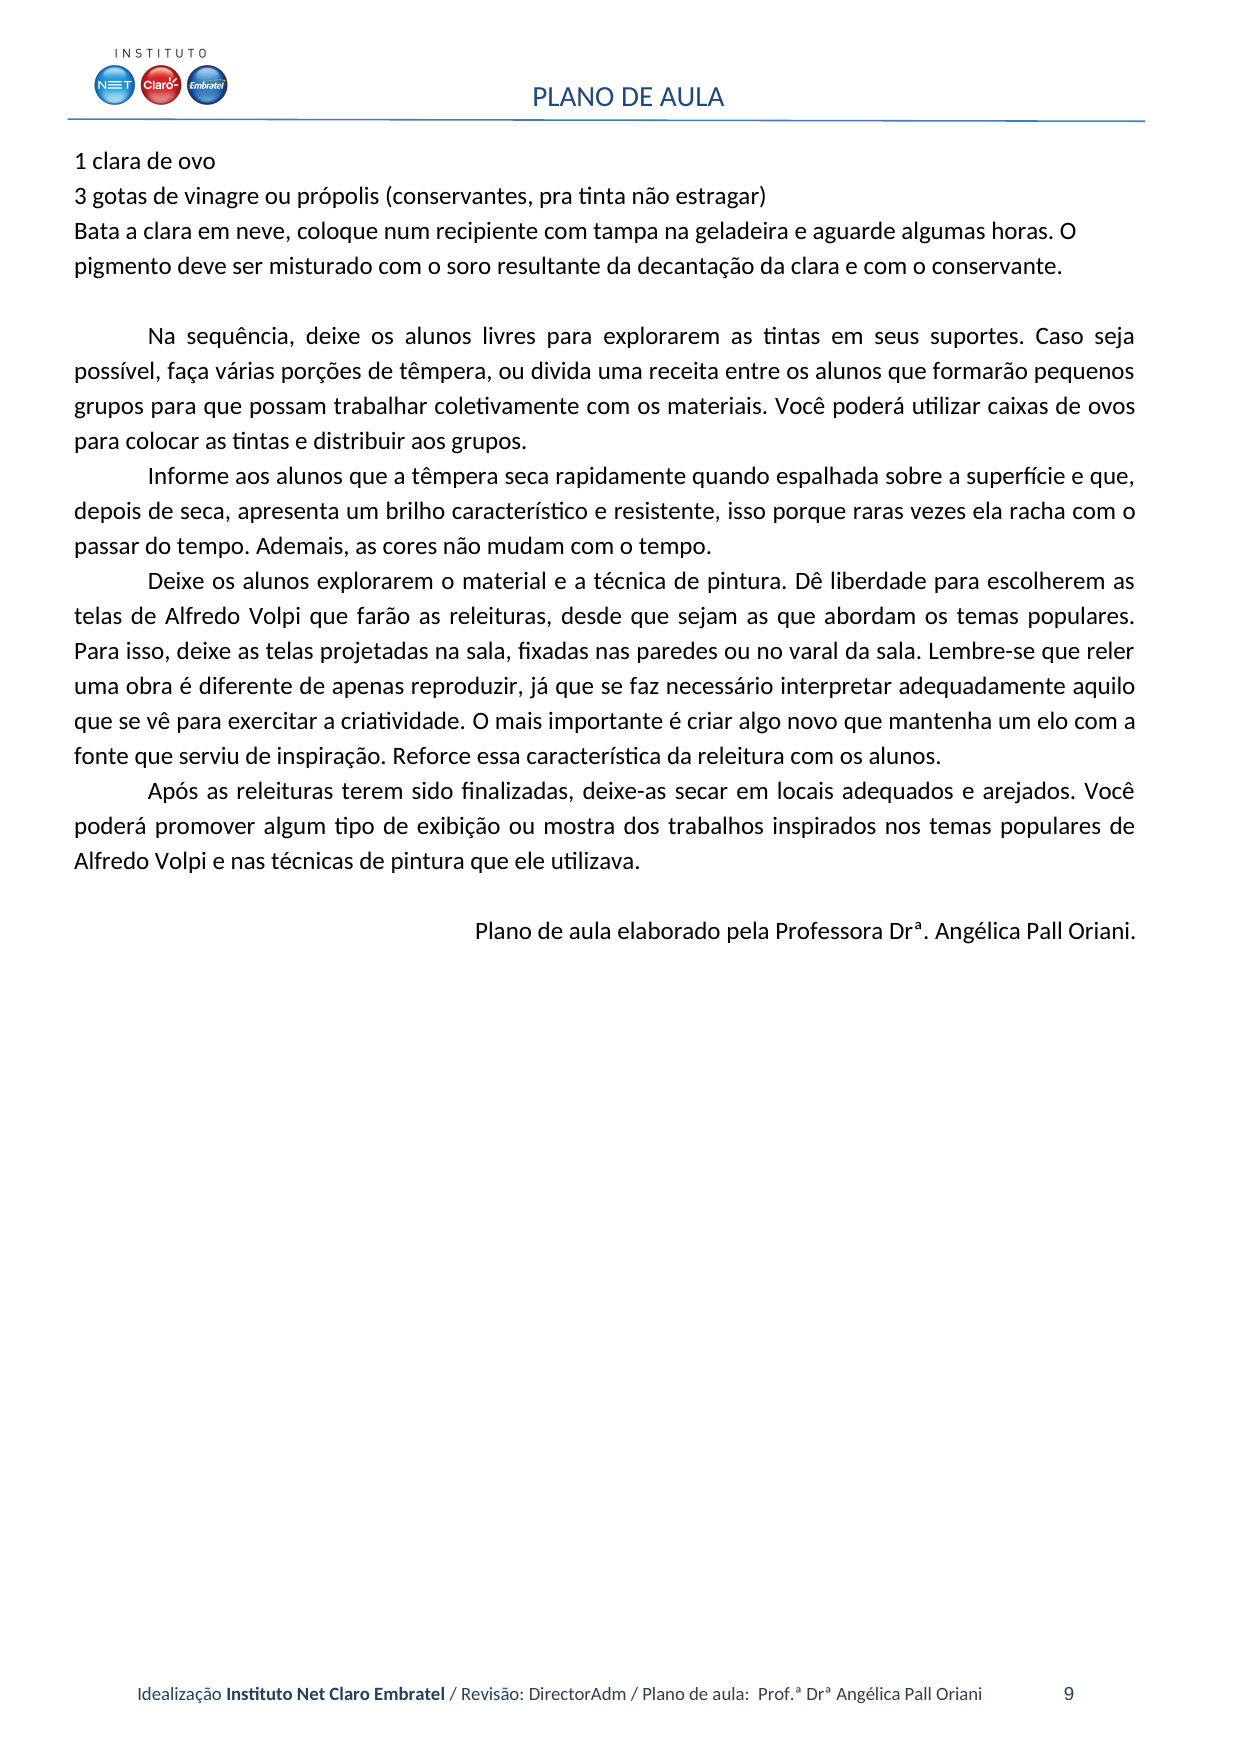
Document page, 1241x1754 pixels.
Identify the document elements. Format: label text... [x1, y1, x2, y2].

text Deixe os alunos explorarem o material e a técnica de pintura. Dê liberdade para escolherem as telas de Alfredo Volpi que farão as releituras, desde que sejam as que abordam os temas populares. Para isso, deixe as telas projetadas na sala, fixadas nas paredes ou no varal da sala. Lembre-se que reler uma obra é diferente de apenas reproduzir, já que se faz necessário interpretar adequadamente aquilo que se vê para exercitar a criatividade. O mais importante é criar algo novo que mantenha um elo com a fonte que serviu de inspiração. Reforce essa característica da releitura com os alunos. [74, 565, 1137, 771]
text Após as releituras terem sido finalizadas, deixe-as secar em locais adequados e arejados. Você poderá promover algum tipo de exibição ou mostra dos trabalhos inspirados nos temas populares de Alfredo Volpi e nas técnicas de pintura que ele utilizava. [74, 775, 1137, 876]
picture [93, 46, 229, 107]
text Plano de aula elaborado pela Professora Drª. Angélica Pall Oriani. [74, 915, 1137, 946]
text Na sequência, deixe os alunos livres para explorarem as tintas em seus suportes. Caso seja possível, faça várias porções de têmpera, ou divida uma receita entre os alunos que formarão pequenos grupos para que possam trabalhar coletivamente com os materiais. Você poderá utilizar caixas de ovos para colocar as tintas e distribuir aos grupos. [74, 320, 1137, 456]
text Bata a clara em neve, coloque num recipiente com tampa na geladeira e aguarde algumas horas. O pigmento deve ser misturado com o soro resultante da decantação da clara e com o conservante. [74, 215, 1137, 281]
text 1 clara de ovo 3 gotas de vinagre ou própolis (conservantes, pra tinta não estragar) [74, 145, 1137, 211]
text Informe aos alunos que a têmpera seca rapidamente quando espalhada sobre a superfície e que, depois de seca, apresenta um brilho característico e resistente, isso porque raras vezes ela racha com o passar do tempo. Ademais, as cores não mudam com o tempo. [74, 460, 1137, 561]
